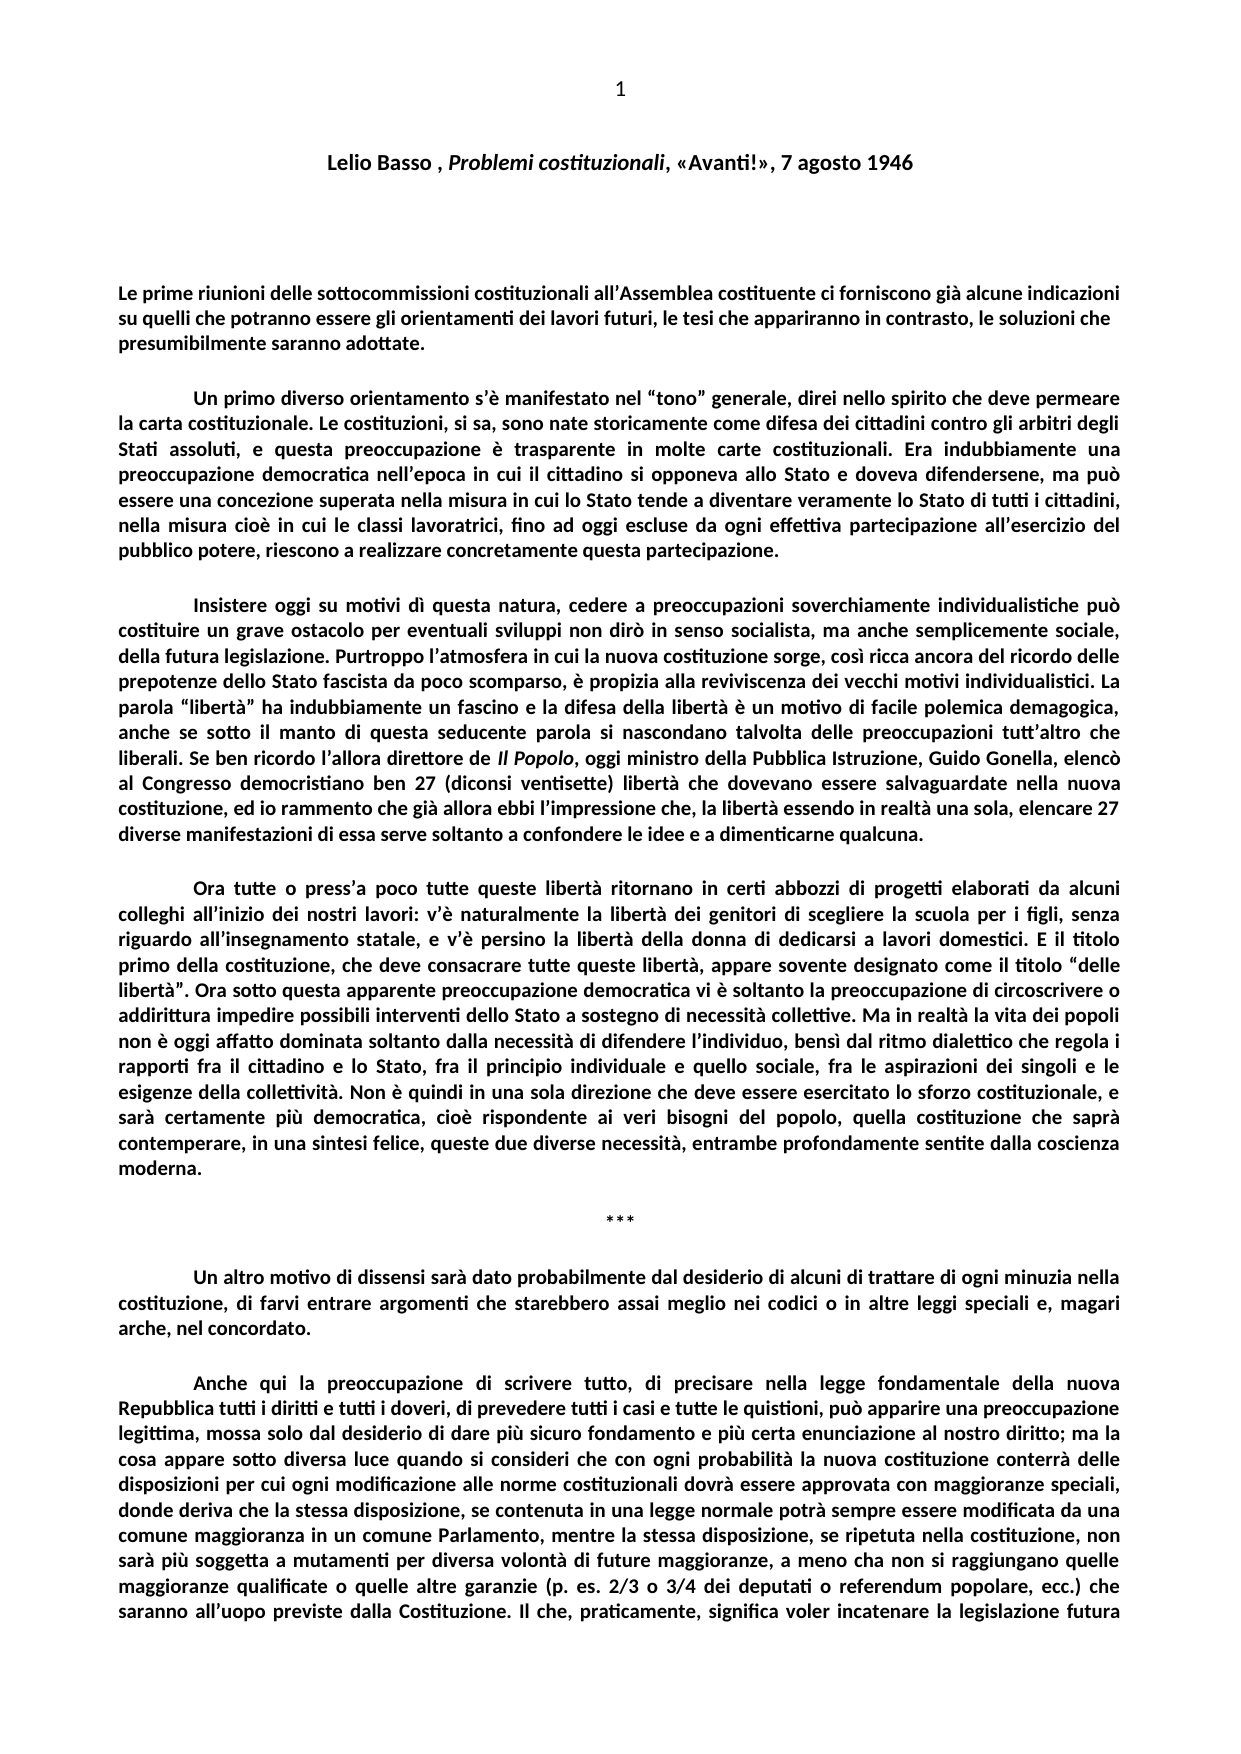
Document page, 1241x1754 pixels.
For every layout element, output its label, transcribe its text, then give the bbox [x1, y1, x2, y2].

text Insistere oggi su motivi dì questa natura, cedere a preoccupazioni soverchiamente individualistiche può costituire un grave ostacolo per eventuali sviluppi non dirò in senso socialista, ma anche semplicemente sociale, della futura legislazione. Purtroppo l’atmosfera in cui la nuova costituzione sorge, così ricca ancora del ricordo delle prepotenze dello Stato fascista da poco scomparso, è propizia alla reviviscenza dei vecchi motivi individualistici. La parola “libertà” ha indubbiamente un fascino e la difesa della libertà è un motivo di facile polemica demagogica, anche se sotto il manto di questa seducente parola si nascondano talvolta delle preoccupazioni tutt’altro che liberali. Se ben ricordo l’allora direttore de Il Popolo, oggi ministro della Pubblica Istruzione, Guido Gonella, elencò al Congresso democristiano ben 27 (diconsi ventisette) libertà che dovevano essere salvaguardate nella nuova costituzione, ed io rammento che già allora ebbi l’impressione che, la libertà essendo in realtà una sola, elencare 27 diverse manifestazioni di essa serve soltanto a confondere le idee e a dimenticarne qualcuna. [118, 592, 1122, 846]
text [118, 1370, 1122, 1624]
text Ora tutte o press’a poco tutte queste libertà ritornano in certi abbozzi di progetti elaborati da alcuni colleghi all’inizio dei nostri lavori: v’è naturalmente la libertà dei genitori di scegliere la scuola per i figli, senza riguardo all’insegnamento statale, e v’è persino la libertà della donna di dedicarsi a lavori domestici. E il titolo primo della costituzione, che deve consacrare tutte queste libertà, appare sovente designato come il titolo “delle libertà”. Ora sotto questa apparente preoccupazione democratica vi è soltanto la preoccupazione di circoscrivere o addirittura impedire possibili interventi dello Stato a sostegno di necessità collettive. Ma in realtà la vita dei popoli non è oggi affatto dominata soltanto dalla necessità di difendere l’individuo, bensì dal ritmo dialettico che regola i rapporti fra il cittadino e lo Stato, fra il principio individuale e quello sociale, fra le aspirazioni dei singoli e le esigenze della collettività. Non è quindi in una sola direzione che deve essere esercitato lo sforzo costituzionale, e sarà certamente più democratica, cioè rispondente ai veri bisogni del popolo, quella costituzione che saprà contemperare, in una sintesi felice, queste due diverse necessità, entrambe profondamente sentite dalla coscienza moderna. [118, 876, 1122, 1181]
text Un altro motivo di dissensi sarà dato probabilmente dal desiderio di alcuni di trattare di ogni minuzia nella costituzione, di farvi entrare argomenti che starebbero assai meglio nei codici o in altre leggi speciali e, magari arche, nel concordato. [118, 1264, 1122, 1341]
text Un primo diverso orientamento s’è manifestato nel “tono” generale, direi nello spirito che deve permeare la carta costituzionale. Le costituzioni, si sa, sono nate storicamente come difesa dei cittadini contro gli arbitri degli Stati assoluti, e questa preoccupazione è trasparente in molte carte costituzionali. Era indubbiamente una preoccupazione democratica nell’epoca in cui il cittadino si opponeva allo Stato e doveva difendersene, ma può essere una concezione superata nella misura in cui lo Stato tende a diventare veramente lo Stato di tutti i cittadini, nella misura cioè in cui le classi lavoratrici, fino ad oggi escluse da ogni effettiva partecipazione all’esercizio del pubblico potere, riescono a realizzare concretamente questa partecipazione. [118, 385, 1122, 563]
text Lelio Basso , Problemi costituzionali, «Avanti!», 7 agosto 1946 [118, 148, 1122, 176]
text *** [118, 1210, 1122, 1235]
text Le prime riunioni delle sottocommissioni costituzionali all’Assemblea costituente ci forniscono già alcune indicazioni su quelli che potranno essere gli orientamenti dei lavori futuri, le tesi che appariranno in contrasto, le soluzioni che presumibilmente saranno adottate. [118, 280, 1122, 356]
